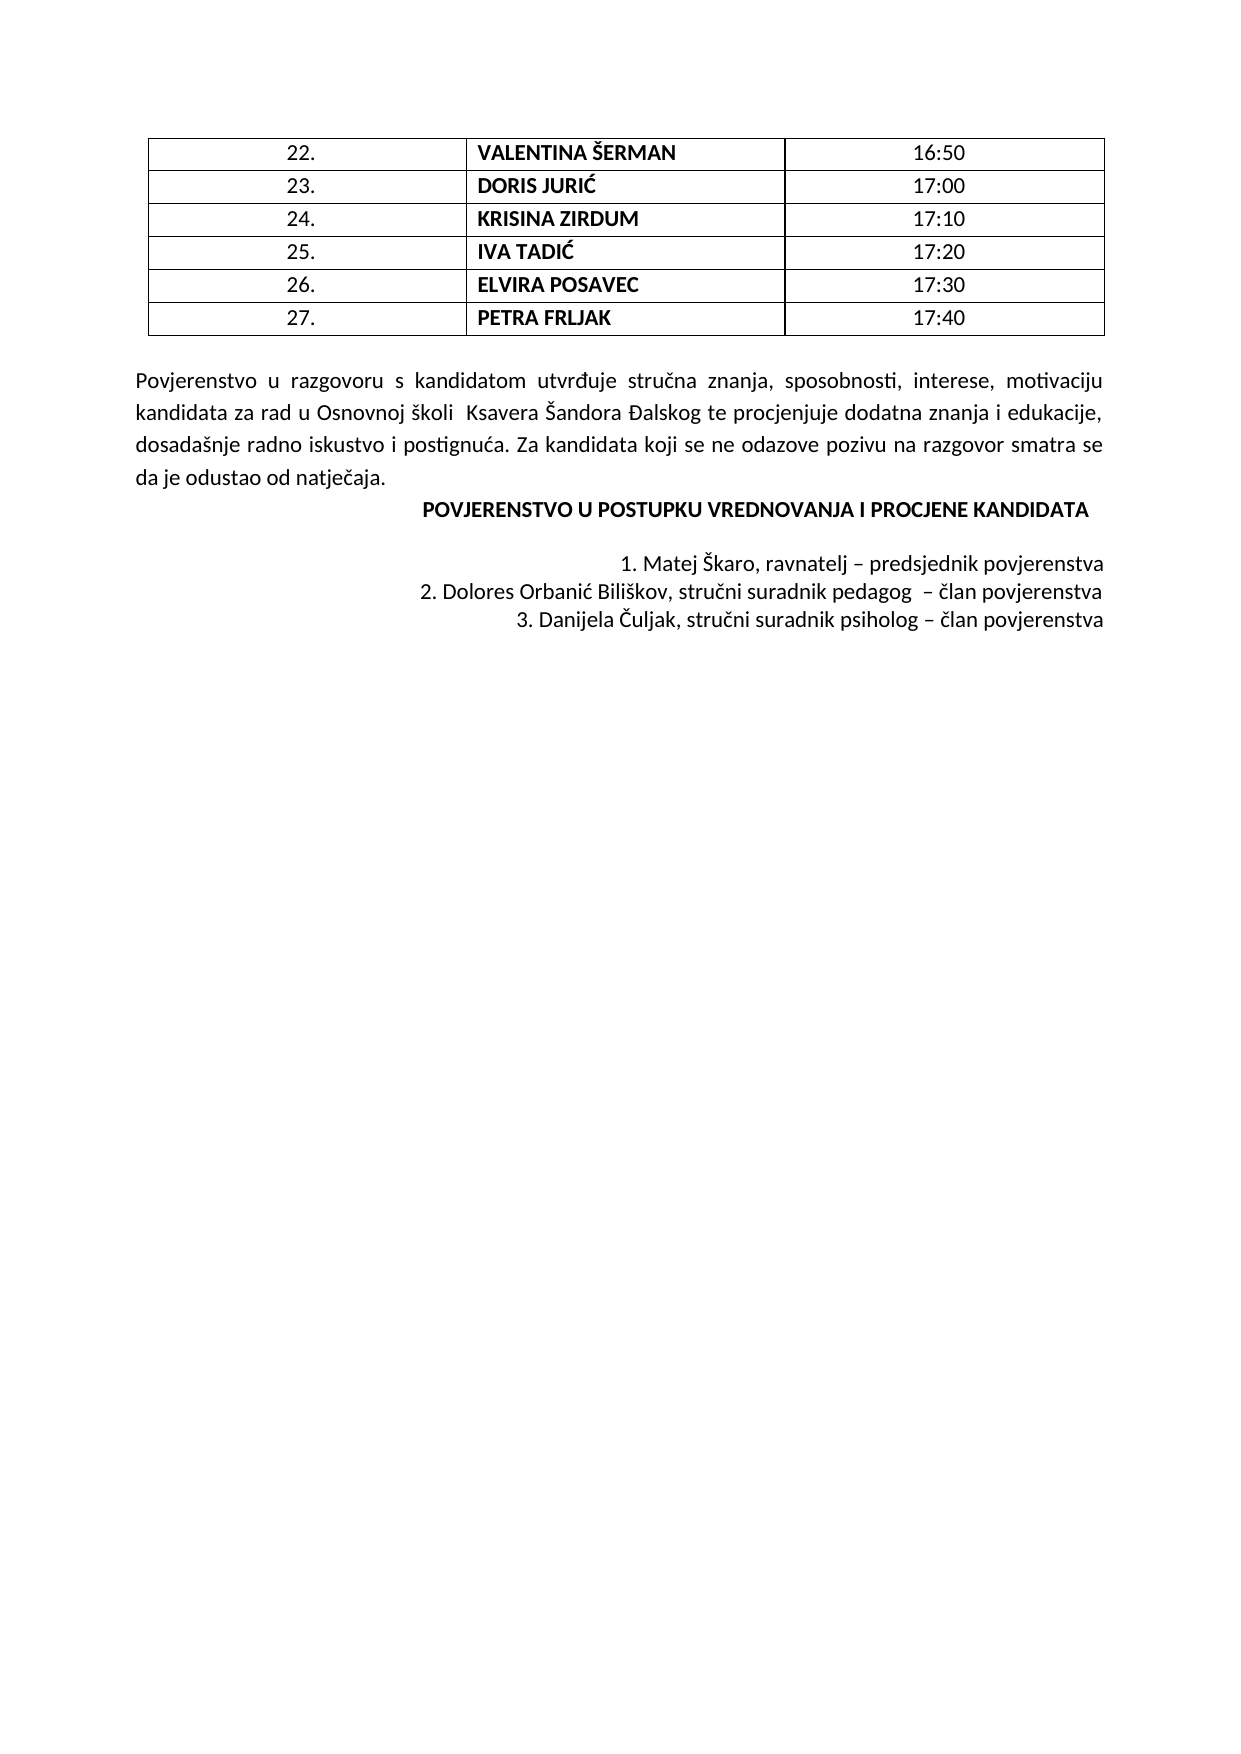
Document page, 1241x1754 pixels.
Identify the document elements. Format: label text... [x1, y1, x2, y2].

text 3. Danijela Čuljak, stručni suradnik psiholog – član povjerenstva [435, 605, 1105, 633]
table_cell IVA TADIĆ [467, 237, 784, 269]
table_cell ELVIRA POSAVEC [467, 270, 784, 302]
table_cell VALENTINA ŠERMAN [467, 139, 784, 170]
table_cell 25. [149, 237, 466, 269]
text 1. Matej Škaro, ravnatelj – predsjednik povjerenstva [135, 549, 1105, 577]
table_cell 17:20 [786, 237, 1104, 269]
table_cell KRISINA ZIRDUM [467, 204, 784, 236]
table_cell 17:10 [786, 204, 1104, 236]
table_cell 24. [149, 204, 466, 236]
table_cell DORIS JURIĆ [467, 171, 784, 203]
table_cell 27. [149, 303, 466, 335]
table_cell PETRA FRLJAK [467, 303, 784, 335]
table_cell 17:30 [786, 270, 1104, 302]
table_cell 17:00 [786, 171, 1104, 203]
text 2. Dolores Orbanić Biliškov, stručni suradnik pedagog – član povjerenstva [135, 577, 1105, 605]
text POVJERENSTVO U POSTUPKU VREDNOVANJA I PROCJENE KANDIDATA [135, 495, 1105, 523]
table_cell 26. [149, 270, 466, 302]
table_cell 23. [149, 171, 466, 203]
table_cell 16:50 [786, 139, 1104, 170]
table_cell 22. [149, 139, 466, 170]
text Povjerenstvo u razgovoru s kandidatom utvrđuje stručna znanja, sposobnosti, interese, motivaciju kandidata za rad u Osnovnoj školi Ksavera Šandora Đalskog te procjenjuje dodatna znanja i edukacije, dosadašnje radno iskustvo i postignuća. Za kandidata koji se ne odazove pozivu na razgovor smatra se da je odustao od natječaja. [135, 366, 1105, 491]
table_cell 17:40 [786, 303, 1104, 335]
